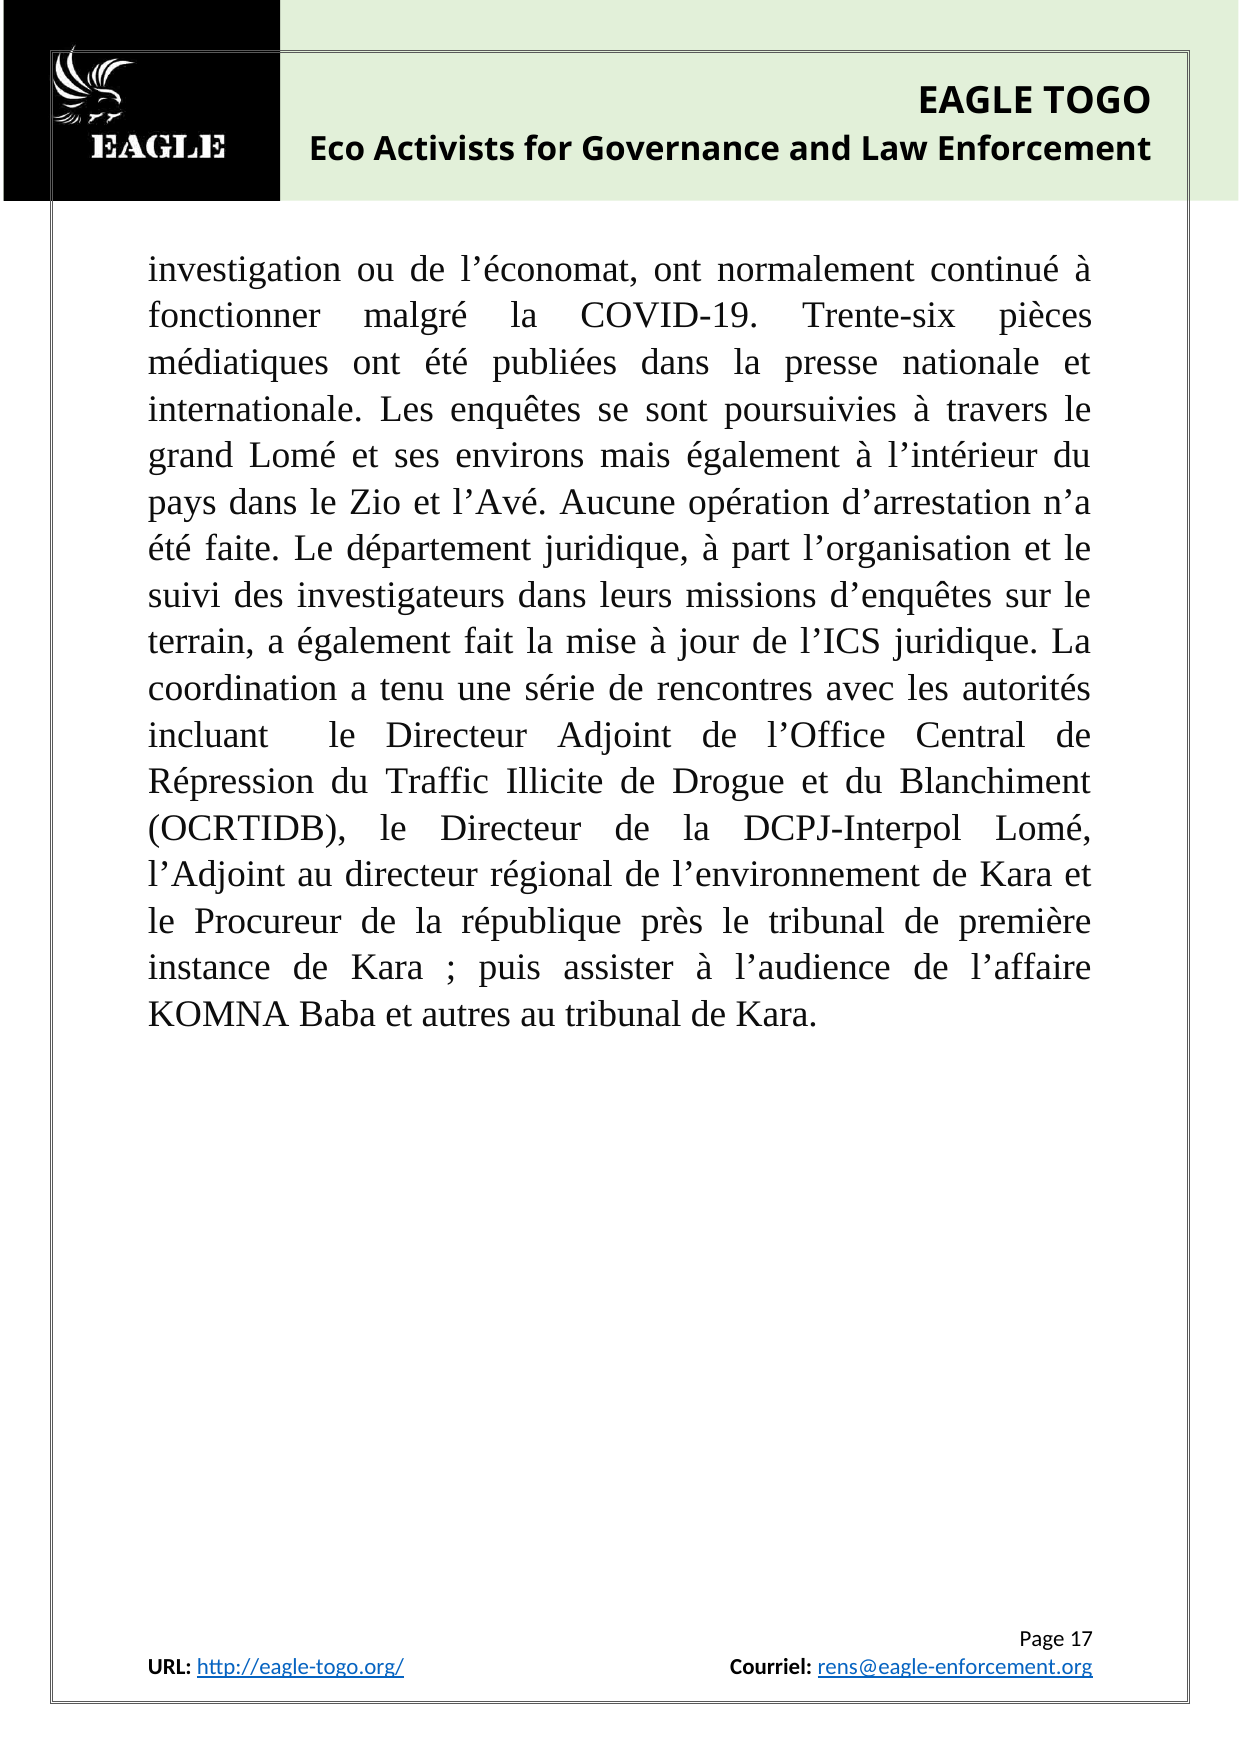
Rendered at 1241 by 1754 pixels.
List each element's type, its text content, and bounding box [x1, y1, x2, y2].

picture [53, 53, 281, 201]
picture [3, 0, 281, 201]
picture [51, 51, 281, 201]
